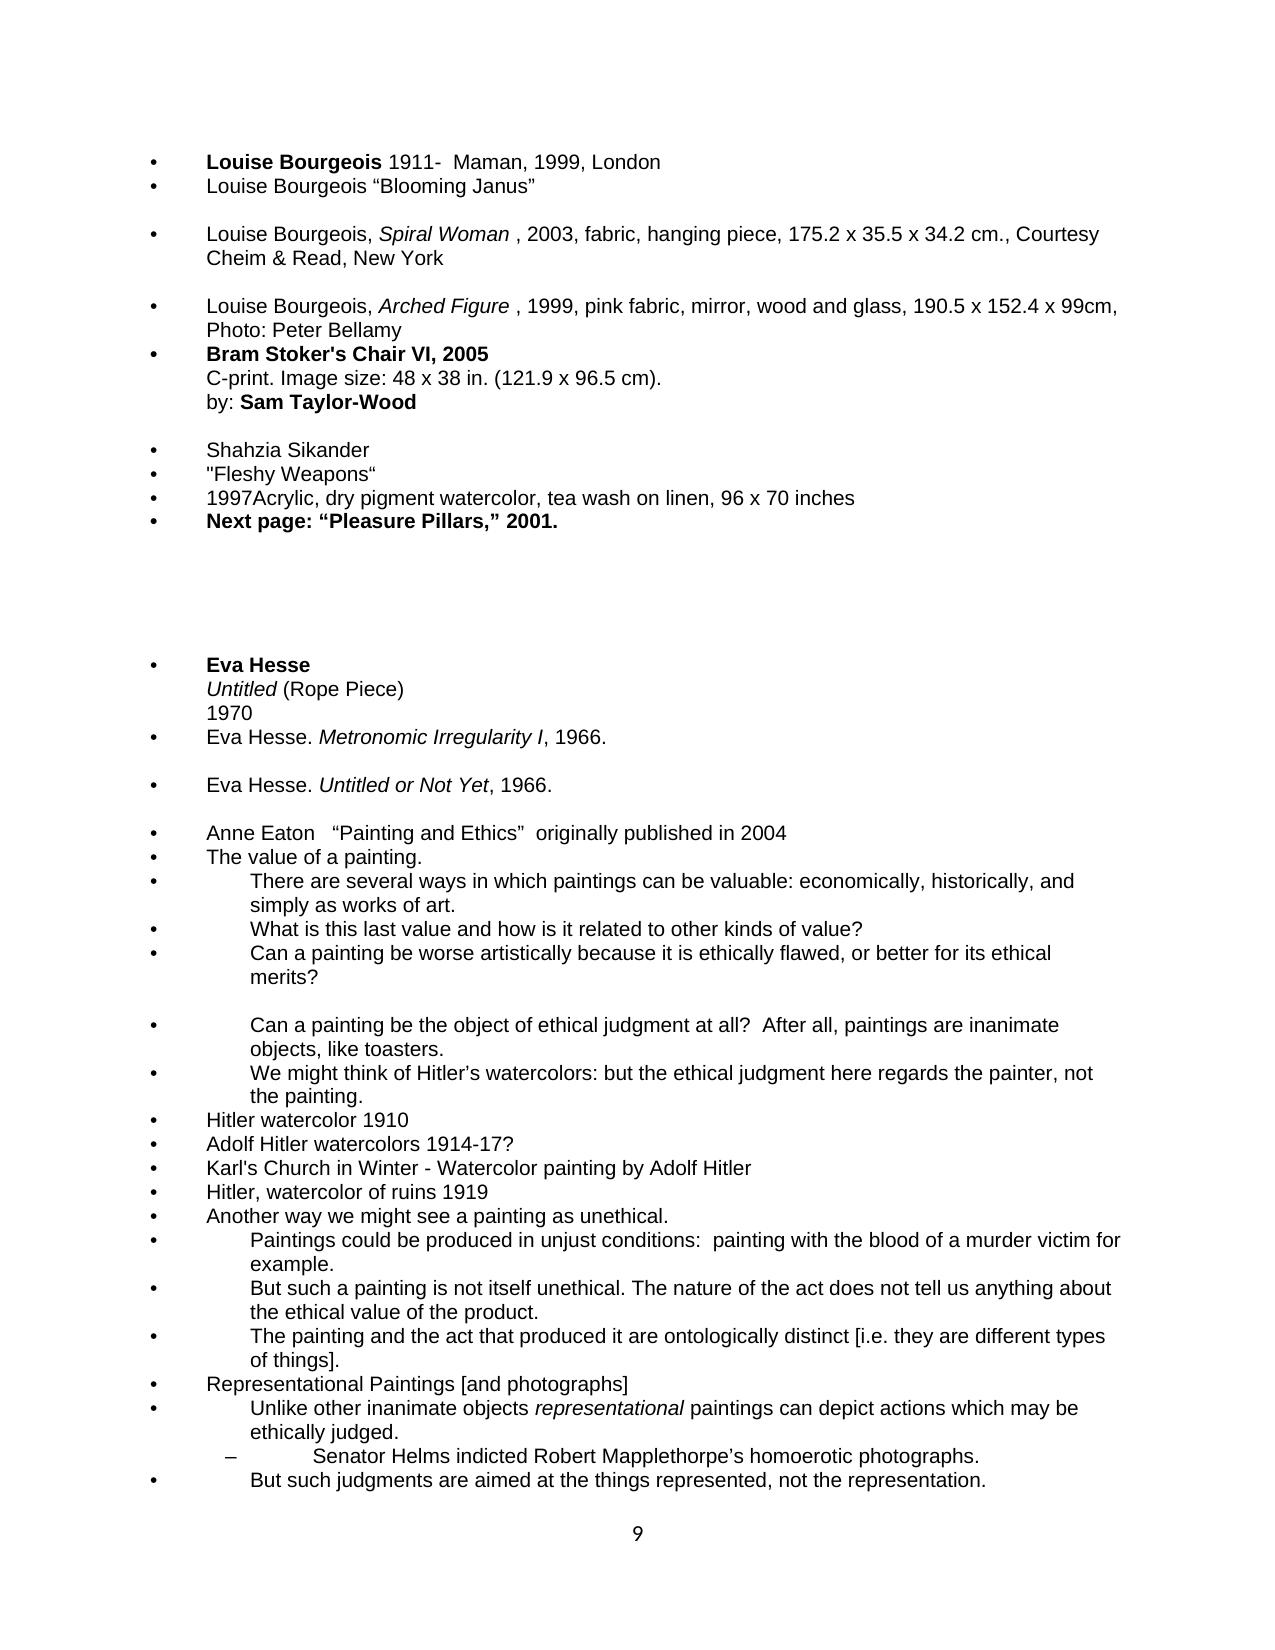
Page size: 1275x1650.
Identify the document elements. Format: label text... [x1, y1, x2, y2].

list Adolf Hitler watercolors 1914-17? [150, 1132, 1125, 1156]
list Louise Bourgeois “Blooming Janus” [150, 174, 1125, 198]
list But such a painting is not itself unethical. The nature of the act does not tell us anything about the ethical value of the product. [150, 1276, 1125, 1324]
list Hitler watercolor 1910 [150, 1108, 1125, 1132]
list What is this last value and how is it related to other kinds of value? [150, 917, 1125, 941]
list Louise Bourgeois, Spiral Woman , 2003, fabric, hanging piece, 175.2 x 35.5 x 34.2 cm., Courtesy Cheim & Read, New York [150, 222, 1125, 270]
list 1997Acrylic, dry pigment watercolor, tea wash on linen, 96 x 70 inches [150, 485, 1125, 509]
list But such judgments are aimed at the things represented, not the representation. [150, 1468, 1125, 1492]
list Another way we might see a painting as unethical. [150, 1204, 1125, 1228]
list Eva Hesse Untitled (Rope Piece) 1970 [150, 653, 1125, 725]
list Shahzia Sikander [150, 437, 1125, 461]
list Louise Bourgeois, Arched Figure , 1999, pink fabric, mirror, wood and glass, 190.5 x 152.4 x 99cm, Photo: Peter Bellamy [150, 294, 1125, 342]
list Karl's Church in Winter - Watercolor painting by Adolf Hitler [150, 1156, 1125, 1180]
list Bram Stoker's Chair VI, 2005 C-print. Image size: 48 x 38 in. (121.9 x 96.5 cm). by: Sam Taylor-Wood [150, 342, 1125, 413]
list Anne Eaton “Painting and Ethics” originally published in 2004 [150, 821, 1125, 845]
list There are several ways in which paintings can be valuable: economically, historically, and simply as works of art. [150, 869, 1125, 917]
list Paintings could be produced in unjust conditions: painting with the blood of a murder victim for example. [150, 1228, 1125, 1276]
list Can a painting be the object of ethical judgment at all? After all, paintings are inanimate objects, like toasters. [150, 1012, 1125, 1060]
list Eva Hesse. Metronomic Irregularity I, 1966. [150, 725, 1125, 749]
list The painting and the act that produced it are ontologically distinct [i.e. they are different types of things]. [150, 1324, 1125, 1372]
list Next page: “Pleasure Pillars,” 2001. [150, 509, 1125, 533]
list Representational Paintings [and photographs] [150, 1372, 1125, 1396]
list Senator Helms indicted Robert Mapplethorpe’s homoerotic photographs. [225, 1444, 1125, 1468]
list The value of a painting. [150, 845, 1125, 869]
list We might think of Hitler’s watercolors: but the ethical judgment here regards the painter, not the painting. [150, 1060, 1125, 1108]
list "Fleshy Weapons“ [150, 461, 1125, 485]
list Hitler, watercolor of ruins 1919 [150, 1180, 1125, 1204]
list Unlike other inanimate objects representational paintings can depict actions which may be ethically judged. [150, 1396, 1125, 1444]
list Louise Bourgeois 1911- Maman, 1999, London [150, 150, 1125, 174]
list Eva Hesse. Untitled or Not Yet, 1966. [150, 773, 1125, 797]
list Can a painting be worse artistically because it is ethically flawed, or better for its ethical merits? [150, 941, 1125, 988]
